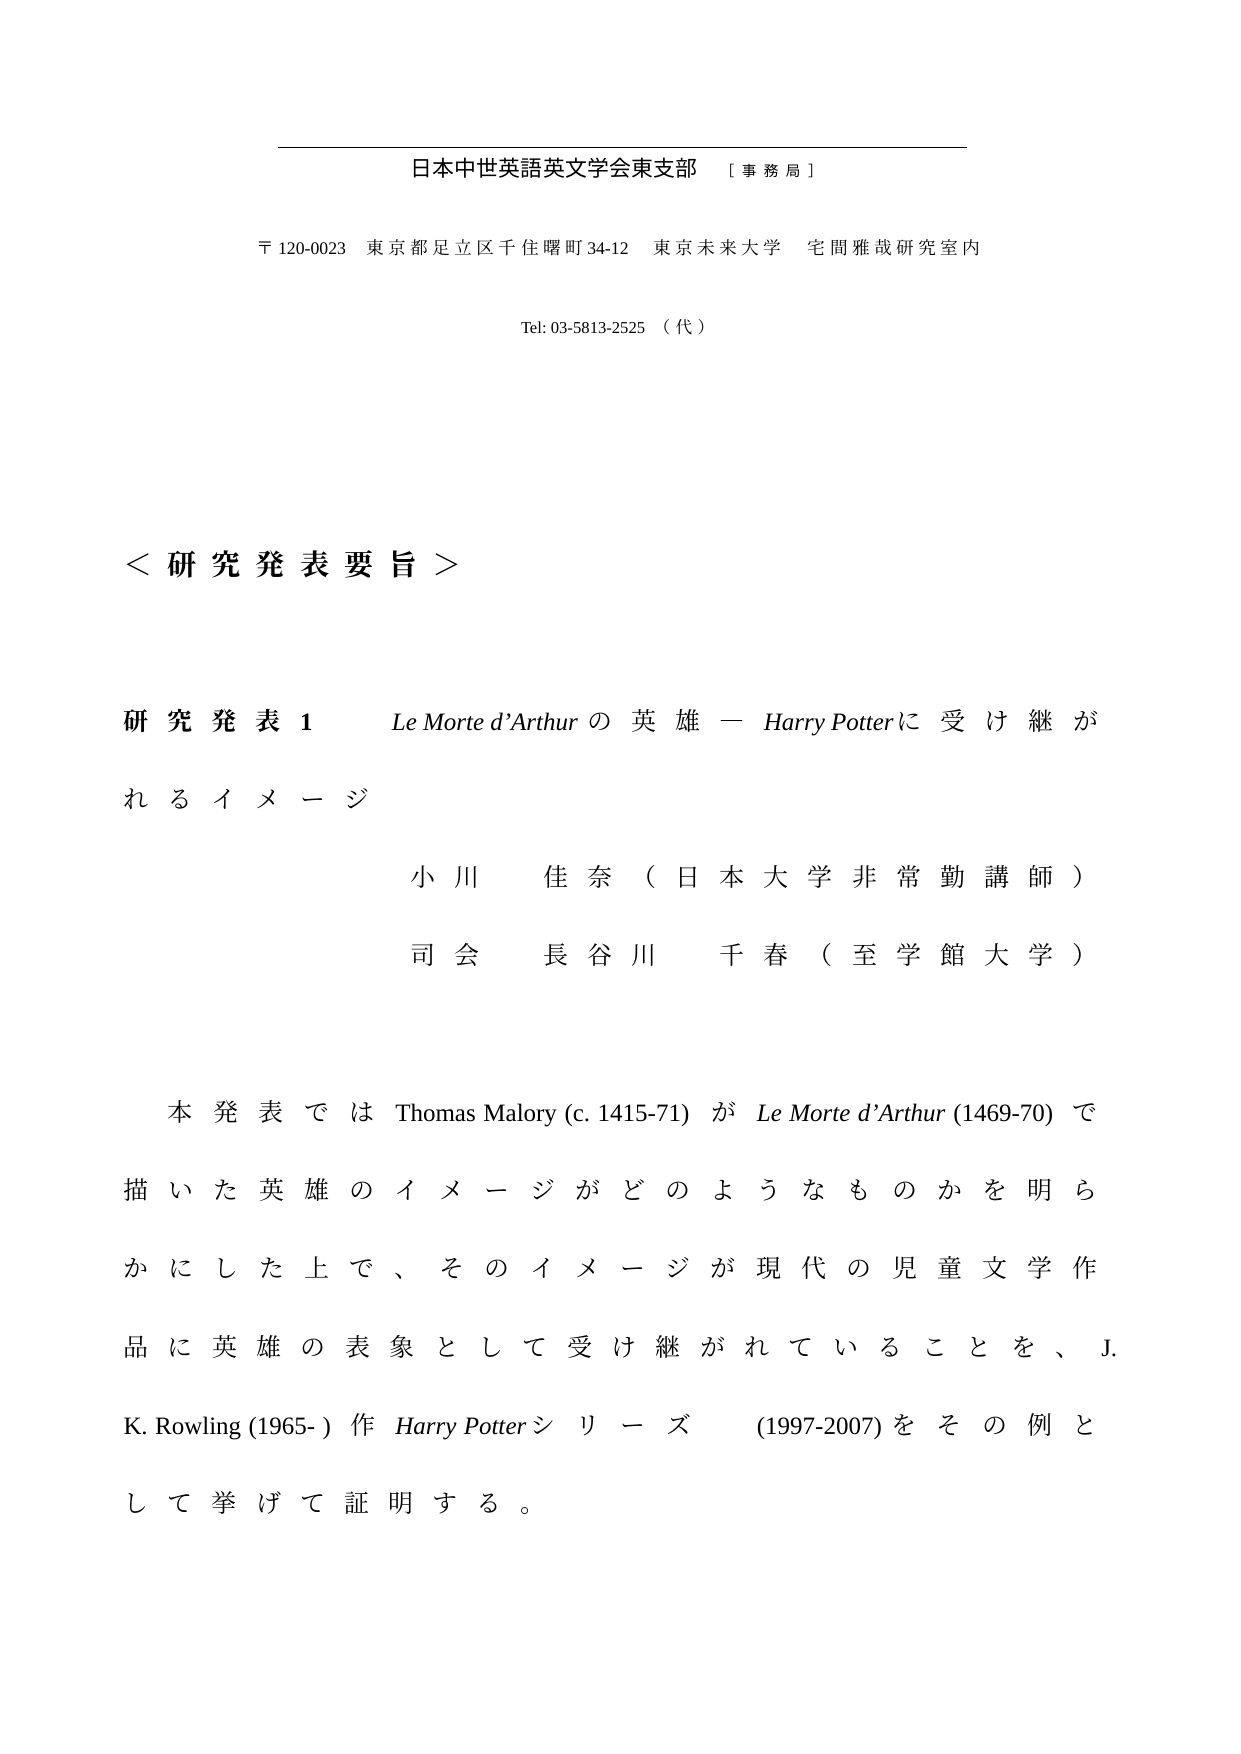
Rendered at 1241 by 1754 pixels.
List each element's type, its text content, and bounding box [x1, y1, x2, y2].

text 〒120-0023 東京都足立区千住曙町34-12 東京未来大学 宅間雅哉研究室内 [123, 208, 1117, 286]
text Tel: 03-5813-2525（代） [123, 287, 1117, 366]
text 日本中世英語英文学会東支部 ［事務局］ [123, 128, 1117, 206]
text 小川 佳奈（日本大学非常勤講師） [123, 837, 1117, 915]
text 司会 長谷川 千春（至学館大学） [123, 915, 1117, 993]
text 本発表ではThomas Malory (c. 1415-71) がLe Morte d’Arthur (1469-70) で描いた英雄のイメージがどのようなものかを明らかにした上で、そのイメージが現代の児童文学作品に英雄の表象として受け継がれていることを、J. K. Rowling (1965- ) 作Harry Potterシリーズ (1997-2007) をその例として挙げて証明する。 [123, 1071, 1117, 1541]
text 研究発表1 Le Morte d’Arthurの英雄―Harry Potterに受け継がれるイメージ [123, 680, 1117, 837]
text ＜研究発表要旨＞ [123, 524, 1117, 602]
